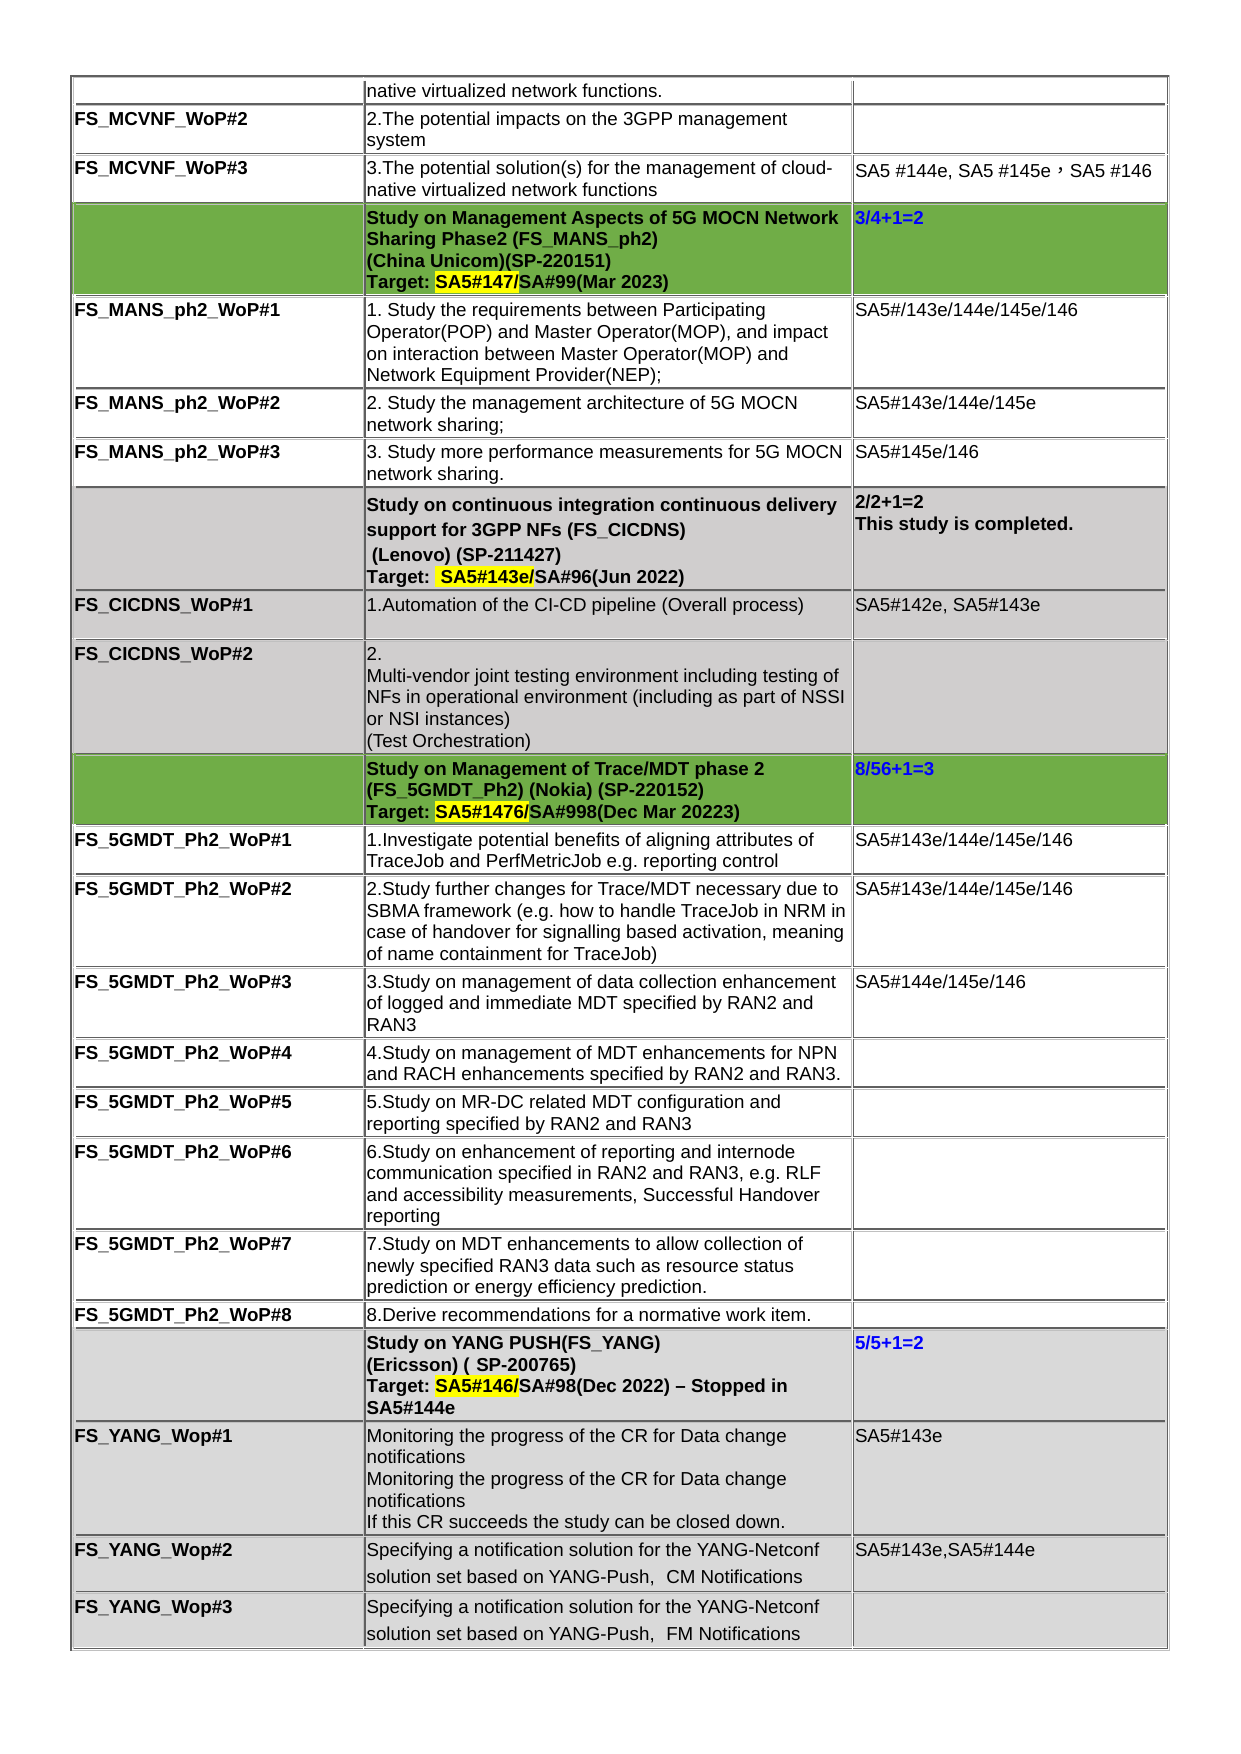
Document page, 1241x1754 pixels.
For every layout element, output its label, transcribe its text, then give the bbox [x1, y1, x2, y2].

table_cell [853, 1136, 1168, 1228]
table_cell 8/+1=3 [853, 753, 1168, 824]
table_cell Study on Management Aspects of 5G MOCN Network Sharing Phase2 (FS_MANS_ph2) (China Unicom)(SP-220151) Target: SA5#147/SA#99(Mar 2023) [366, 205, 851, 294]
table_cell 6.Study on enhancement of reporting and internode communication specified in RAN2 and RAN3, e.g. RLF and accessibility measurements, Successful Handover reporting [366, 1139, 851, 1228]
table_cell [72, 753, 364, 824]
table_cell Study on continuous integration continuous delivery support for 3GPP NFs (FS_CICDNS) (Lenovo) (SP-211427) Target: SA5#143e/SA#96(Jun 2022) [366, 489, 851, 589]
table_cell [854, 103, 1168, 152]
table_cell 2/2+1=2 This study is completed. [854, 486, 1167, 589]
table_cell 2.Study further changes for Trace/MDT necessary due to SBMA framework (e.g. how to handle TraceJob in NRM in case of handover for signalling based activation, meaning of name containment for TraceJob) [366, 877, 851, 966]
table_cell 3.Study on management of data collection enhancement of logged and immediate MDT specified by RAN2 and RAN3 [366, 969, 851, 1037]
table_cell 2.The potential impacts on the 3GPP management system [366, 106, 851, 152]
table_cell 2. Study the management architecture of 5G MOCN network sharing; [366, 390, 851, 437]
table_cell SA5#/143e/144e/145e/146 [854, 295, 1167, 387]
table_cell FS_MANS_ph2_WoP#2 [74, 387, 363, 437]
table_cell 1.Automation of the CI-CD pipeline (Overall process) [366, 592, 851, 638]
table_cell FS_5GMDT_Ph2_WoP#4 [72, 1037, 364, 1086]
table_cell [853, 1591, 1168, 1647]
table_cell FS_5GMDT_Ph2_WoP#6 [72, 1136, 364, 1228]
table_cell SA5#143e,SA5#144e [854, 1534, 1167, 1591]
table_cell FS_5GMDT_Ph2_WoP#1 [72, 824, 364, 873]
table_cell 1.Investigate potential benefits of aligning attributes of TraceJob and PerfMetricJob e.g. reporting control [366, 827, 851, 873]
table_cell SA5 #144e, SA5 #145e，SA5 #146 [854, 153, 1167, 202]
table_cell FS_5GMDT_Ph2_WoP#2 [74, 873, 363, 966]
table_cell [72, 202, 364, 294]
table_cell SA5#142e, SA5#143e [854, 589, 1167, 638]
table_cell 5.Study on MR-DC related MDT configuration and reporting specified by RAN2 and RAN3 [366, 1090, 851, 1136]
table_cell SA5#143e [854, 1420, 1167, 1534]
table_cell FS_5GMDT_Ph2_WoP#5 [74, 1086, 363, 1136]
table_cell FS_CICDNS_WoP#1 [74, 589, 363, 638]
table_cell Study on YANG PUSH(FS_YANG) (Ericsson) ( SP-200765) Target: SA5#146/SA#98(Dec 2022) [366, 1331, 851, 1420]
table_cell SA5#143e/144e/145e/146 [853, 824, 1168, 873]
table_cell [854, 1299, 1167, 1327]
table_cell SA5#145e/146 [853, 437, 1168, 486]
table_cell Specifying a notification solution for the YANG-Netconf solution set based on YANG-Push, FM Notifications [364, 1594, 852, 1647]
table_cell [854, 639, 1167, 753]
table_cell 8.Derive recommendations for a normative work item. [366, 1303, 851, 1327]
table_cell [853, 1037, 1168, 1086]
table_cell 3/4+1=2 [853, 202, 1168, 294]
table_cell FS_MCVNF_WoP#2 [72, 103, 363, 152]
table_cell FS_YANG_Wop#2 [74, 1534, 363, 1591]
table_cell FS_5GMDT_Ph2_WoP#8 [74, 1299, 363, 1327]
table_cell 5/5+1=2 [854, 1327, 1167, 1420]
table_cell 3. Study more performance measurements for 5G MOCN network sharing. [366, 440, 851, 486]
table_cell 4.Study on management of MDT enhancements for NPN and RACH enhancements specified by RAN2 and RAN3. [366, 1040, 851, 1086]
table_cell FS_MCVNF_WoP#1 [74, 77, 364, 103]
table_cell FS_MCVNF_WoP#3 [74, 153, 363, 202]
table_cell [74, 1327, 363, 1420]
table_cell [853, 78, 1167, 103]
table_cell [854, 1086, 1167, 1136]
table_cell 3.The potential solution(s) for the management of cloud-native virtualized network functions [366, 156, 851, 202]
table_cell SA5#143e/144e/145e [854, 387, 1167, 437]
table_cell FS_MANS_ph2_WoP#1 [74, 295, 363, 387]
table_cell 1. Study the requirements between Participating Operator(POP) and Master Operator(MOP), and impact on interaction between Master Operator(MOP) and Network Equipment Provider(NEP); [366, 298, 851, 387]
table_cell FS_5GMDT_Ph2_WoP#3 [72, 966, 364, 1037]
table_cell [364, 78, 852, 103]
table_cell FS_CICDNS_WoP#2 [74, 639, 363, 753]
table_cell 7.Study on MDT enhancements to allow collection of newly specified RAN3 data such as resource status prediction or energy efficiency prediction. [366, 1232, 851, 1299]
table_cell FS_YANG_Wop#1 [74, 1420, 363, 1534]
table_cell Specifying a notification solution for the YANG-Netconf solution set based on YANG-Push, CM Notifications [366, 1538, 851, 1591]
table_cell 2. Multi-vendor joint testing environment including testing of NFs in operational environment (including as part of NSSI or NSI instances) (Test Orchestration) [366, 642, 851, 753]
table_cell FS_5GMDT_Ph2_WoP#7 [74, 1228, 363, 1299]
table_cell Study on Management of Trace/MDT phase 2 (FS_5GMDT_Ph2) (Nokia) (SP-220152) Target: SA5#14/SA#9(202) [366, 756, 851, 824]
table_cell FS_MANS_ph2_WoP#3 [72, 437, 364, 486]
table_cell [74, 486, 363, 589]
table_cell FS_YANG_Wop#3 [72, 1591, 364, 1647]
table_cell SA5#144e/145e/146 [853, 966, 1168, 1037]
table_cell SA5#143e/144e/145e/146 [854, 873, 1167, 966]
table_cell Monitoring the progress of the CR for Data change notifications Monitoring the progress of the CR for Data change notifications If this CR succeeds the study can be closed down. [366, 1423, 851, 1534]
table_cell [854, 1228, 1167, 1299]
